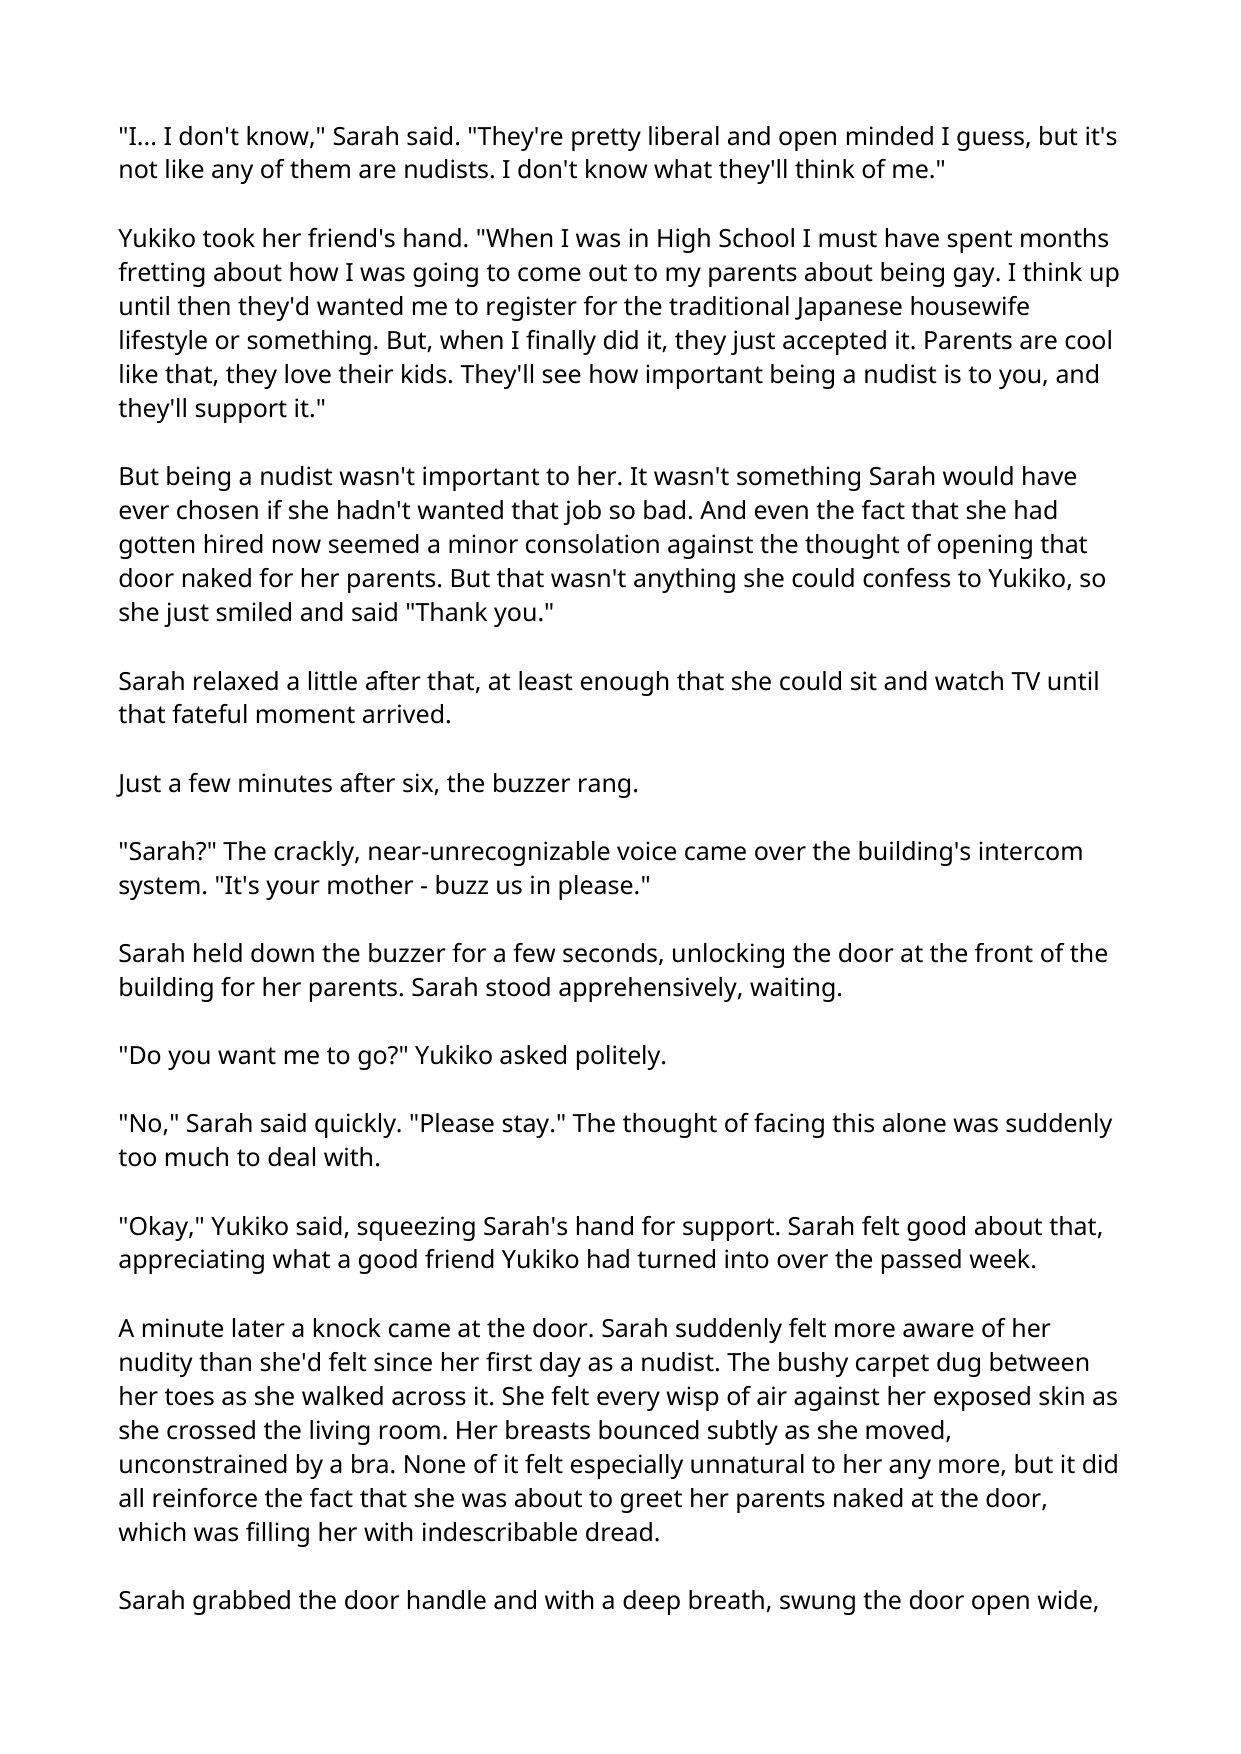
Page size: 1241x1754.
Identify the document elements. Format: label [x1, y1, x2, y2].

text [118, 118, 1122, 1617]
